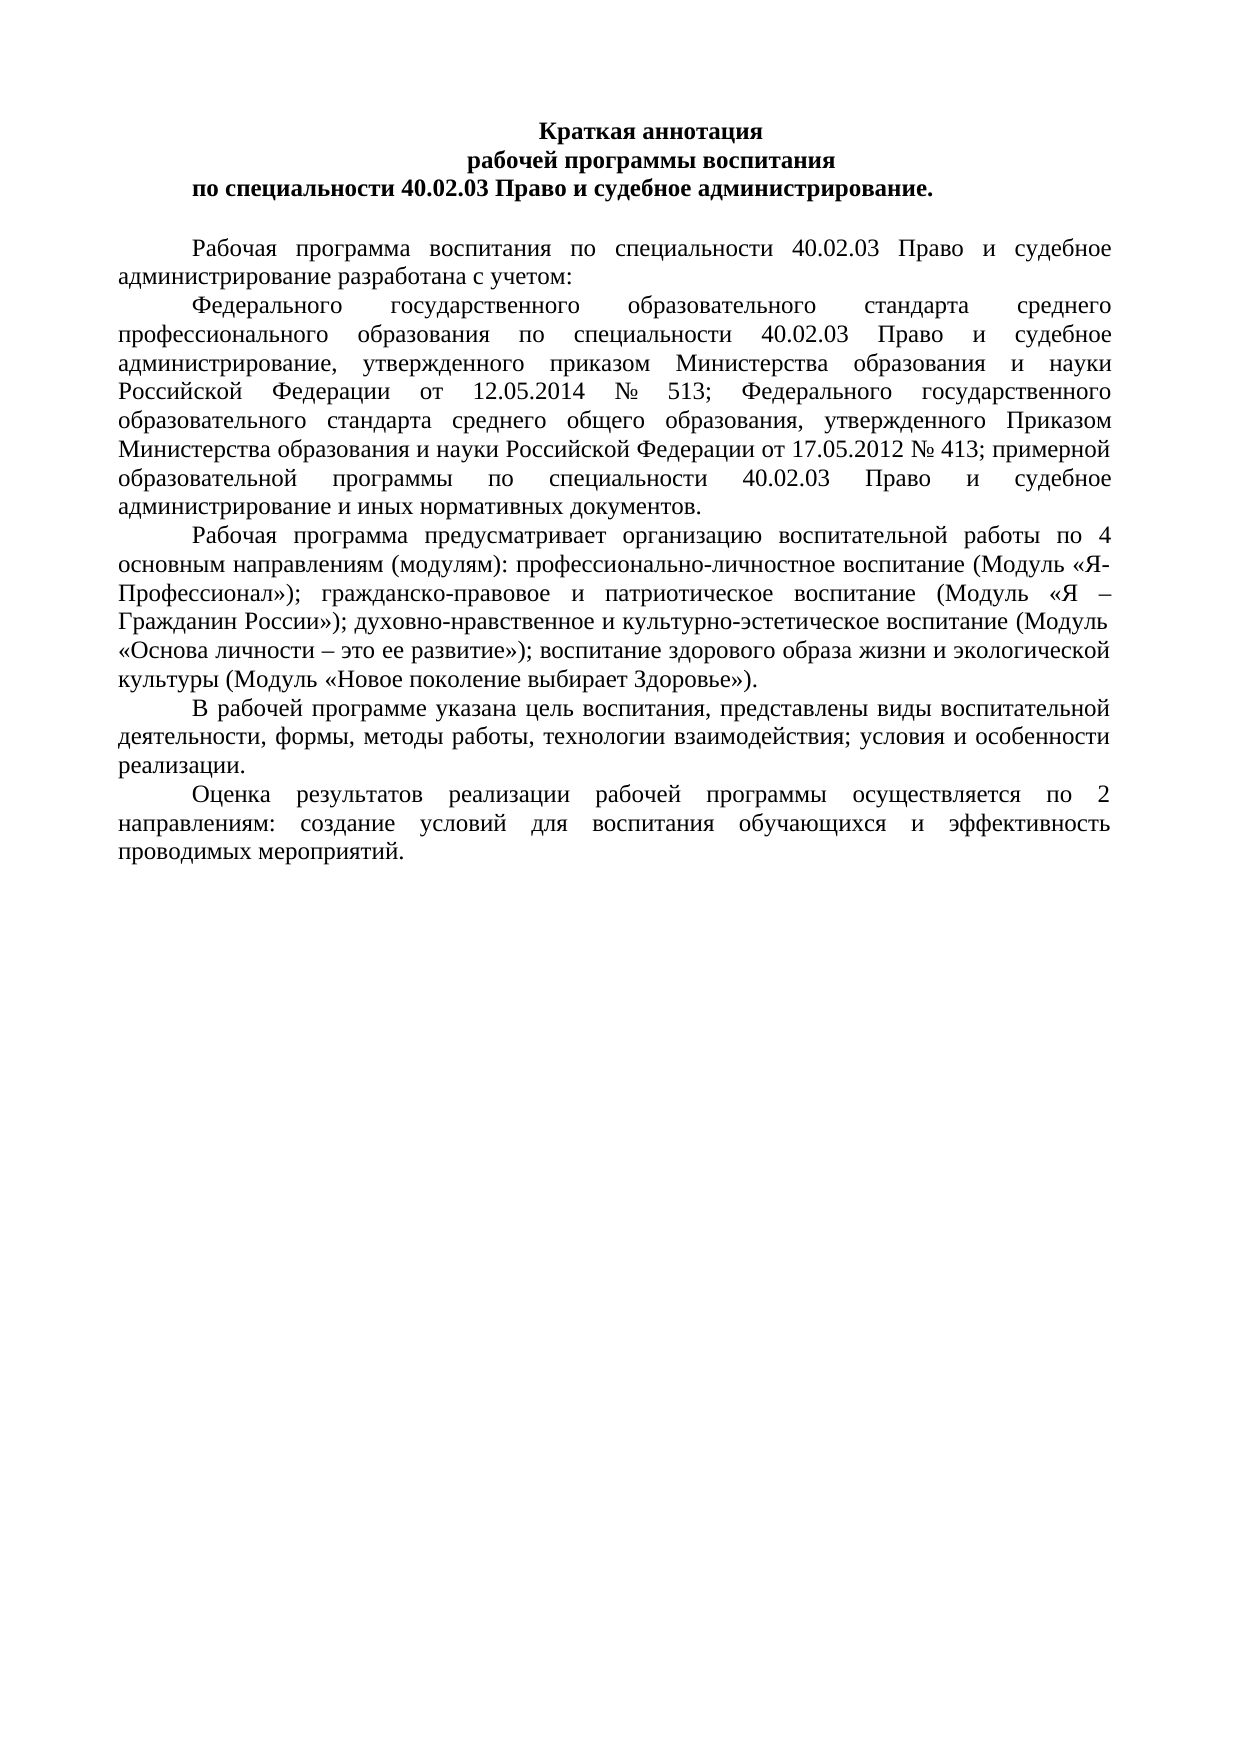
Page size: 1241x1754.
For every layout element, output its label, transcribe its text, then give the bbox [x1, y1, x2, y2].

text Рабочая программа воспитания по специальности 40.02.03 Право и судебное администрирование разработана с учетом: [118, 233, 1111, 290]
text Федерального государственного образовательного стандарта среднего профессионального образования по специальности 40.02.03 Право и судебное администрирование, утвержденного приказом Министерства образования и науки Российской Федерации от 12.05.2014 № 513; Федерального государственного образовательного стандарта среднего общего образования, утвержденного Приказом Министерства образования и науки Российской Федерации от 17.05.2012 № 413; примерной образовательной программы по специальности 40.02.03 Право и судебное администрирование и иных нормативных документов. [118, 290, 1112, 520]
text по специальности 40.02.03 Право и судебное администрирование. [192, 173, 1165, 202]
text В рабочей программе указана цель воспитания, представлены виды воспитательной деятельности, формы, методы работы, технологии взаимодействия; условия и особенности реализации. [118, 693, 1111, 779]
text «Основа личности – это ее развитие»); воспитание здорового образа жизни и экологической культуры (Модуль «Новое поколение выбирает Здоровье»). [118, 635, 1111, 693]
text Краткая аннотация рабочей программы воспитания [467, 116, 836, 173]
text Оценка результатов реализации рабочей программы осуществляется по 2 направлениям: создание условий для воспитания обучающихся и эффективность проводимых мероприятий. [118, 779, 1110, 865]
text Рабочая программа предусматривает организацию воспитательной работы по 4 основным направлениям (модулям): профессионально-личностное воспитание (Модуль «Я- Профессионал»); гражданско-правовое и патриотическое воспитание (Модуль «Я – Гражданин России»); духовно-нравственное и культурно-эстетическое воспитание (Модуль [118, 520, 1111, 635]
